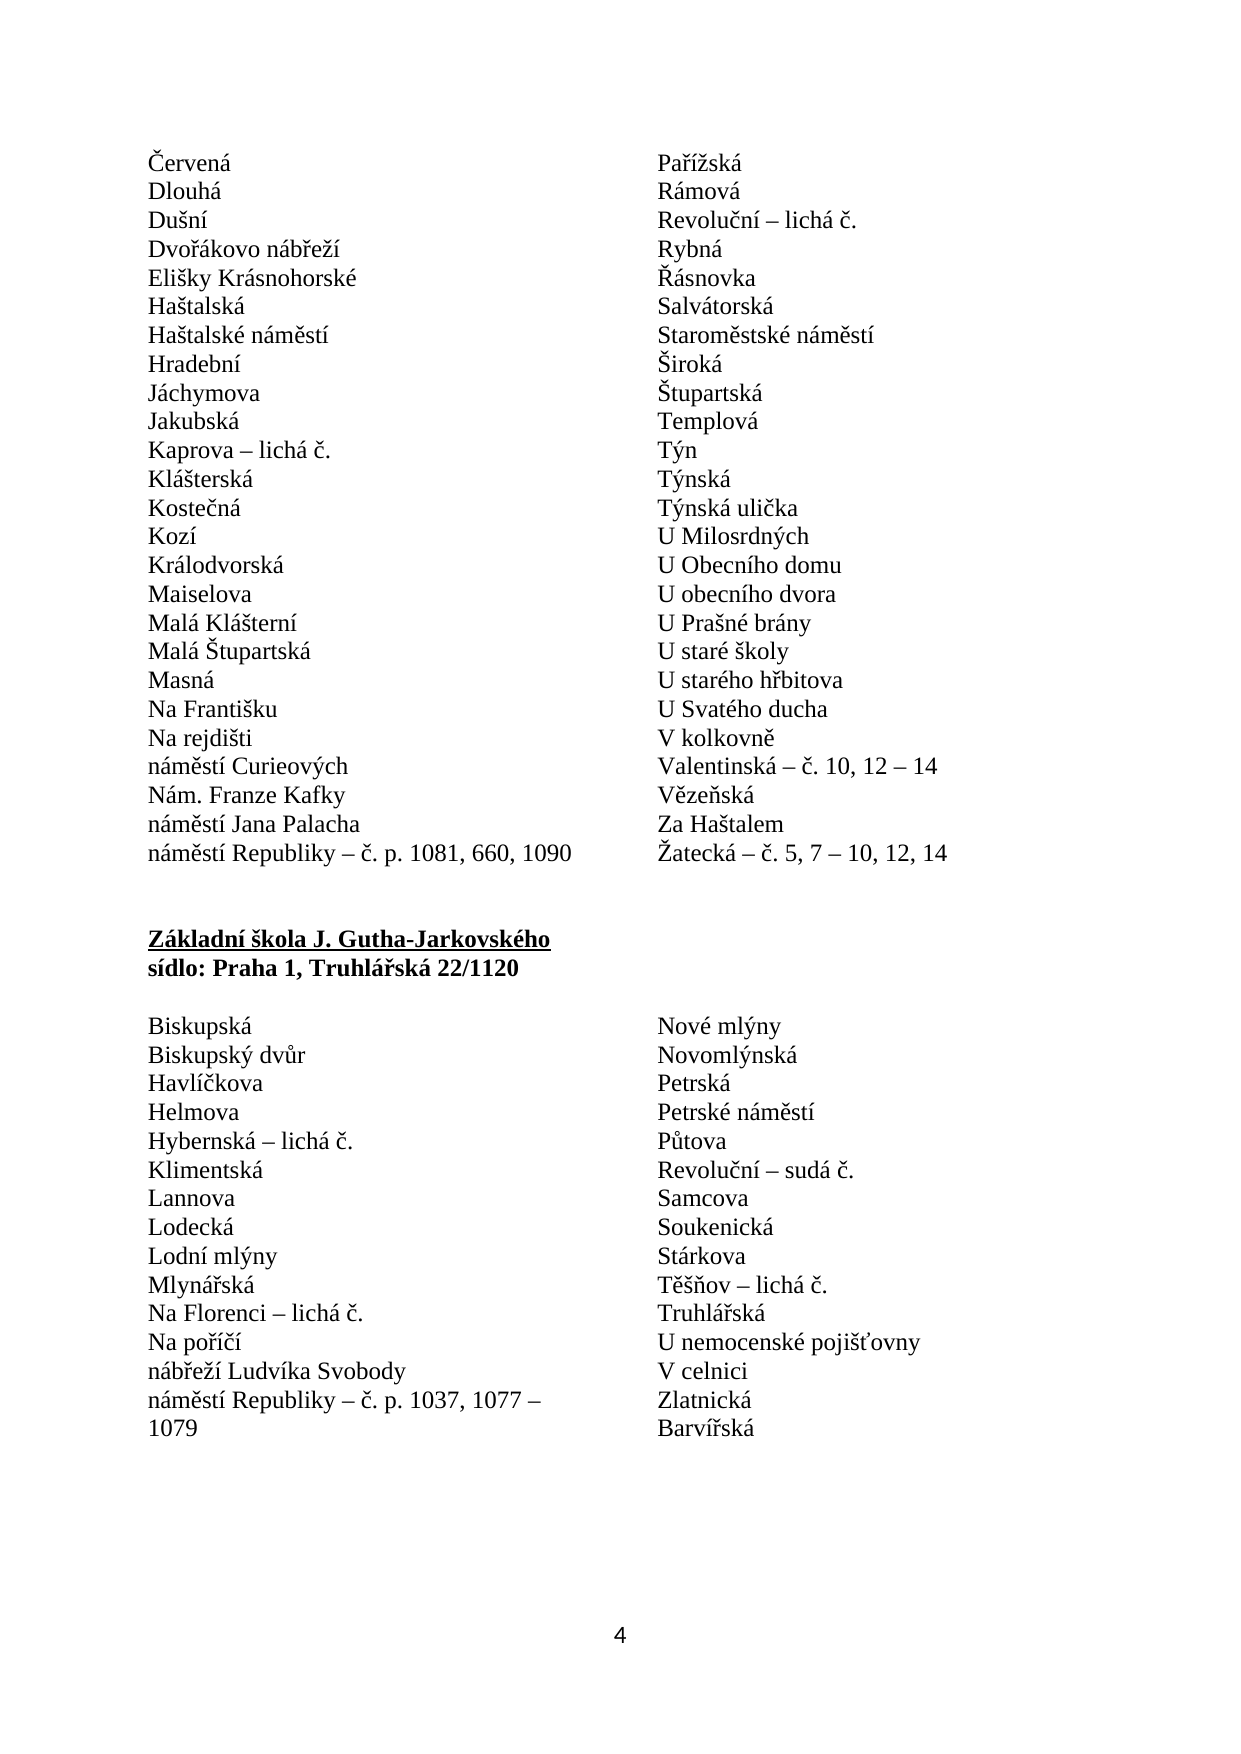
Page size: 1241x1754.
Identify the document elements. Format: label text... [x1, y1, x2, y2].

text Petrské náměstí [657, 1097, 1093, 1126]
text Červená [148, 148, 583, 176]
text Jáchymova [148, 378, 583, 406]
text Týnská ulička [657, 493, 1093, 521]
text U nemocenské pojišťovny [657, 1327, 1093, 1356]
text náměstí Republiky – č. p. 1037, 1077 – 1079 [148, 1385, 583, 1442]
text náměstí Curieových [148, 751, 583, 780]
text Templová [657, 406, 1093, 435]
text Těšňov – lichá č. [657, 1270, 1093, 1298]
text Na rejdišti [148, 723, 583, 751]
text Salvátorská [657, 291, 1093, 320]
text Za Haštalem [657, 809, 1093, 838]
text U staré školy [657, 636, 1093, 665]
text Stárkova [657, 1241, 1093, 1270]
text Rámová [657, 176, 1093, 205]
text V kolkovně [657, 723, 1093, 751]
text Masná [148, 665, 583, 694]
text Jakubská [148, 406, 583, 435]
text Klimentská [148, 1155, 583, 1183]
text Staroměstské náměstí [657, 320, 1093, 349]
text U starého hřbitova [657, 665, 1093, 694]
text náměstí Republiky – č. p. 1081, 660, 1090 [148, 838, 583, 866]
text Hradební [148, 349, 583, 378]
text Rybná [657, 234, 1093, 263]
text Základní škola J. Gutha-Jarkovského sídlo: Praha 1, Truhlářská 22/1120 [148, 924, 1093, 982]
text Lodní mlýny [148, 1241, 583, 1270]
text Truhlářská [657, 1298, 1093, 1327]
text U Milosrdných [657, 521, 1093, 550]
text Kozí [148, 521, 583, 550]
text Na Františku [148, 694, 583, 723]
text Lodecká [148, 1212, 583, 1241]
text U Prašné brány [657, 608, 1093, 636]
text Klášterská [148, 464, 583, 493]
text Soukenická [657, 1212, 1093, 1241]
text Barvířská [657, 1413, 1093, 1442]
text Kaprova – lichá č. [148, 435, 583, 464]
text Hybernská – lichá č. [148, 1126, 583, 1155]
text U obecního dvora [657, 579, 1093, 608]
text V celnici [657, 1356, 1093, 1385]
text Štupartská [657, 378, 1093, 406]
text Řásnovka [657, 263, 1093, 291]
text Biskupský dvůr [148, 1040, 583, 1068]
text Revoluční – sudá č. [657, 1155, 1093, 1183]
text náměstí Jana Palacha [148, 809, 583, 838]
text Králodvorská [148, 550, 583, 579]
text nábřeží Ludvíka Svobody [148, 1356, 583, 1385]
text Široká [657, 349, 1093, 378]
text Lannova [148, 1183, 583, 1212]
text Revoluční – lichá č. [657, 205, 1093, 234]
text Nové mlýny [657, 1011, 1093, 1040]
text Malá Štupartská [148, 636, 583, 665]
text Nám. Franze Kafky [148, 780, 583, 809]
text Haštalská [148, 291, 583, 320]
text Kostečná [148, 493, 583, 521]
text Novomlýnská [657, 1040, 1093, 1068]
text Malá Klášterní [148, 608, 583, 636]
text Týnská [657, 464, 1093, 493]
text U Svatého ducha [657, 694, 1093, 723]
text Helmova [148, 1097, 583, 1126]
text Žatecká – č. 5, 7 – 10, 12, 14 [657, 838, 1093, 866]
text Valentinská – č. 10, 12 – 14 [657, 751, 1093, 780]
text Biskupská [148, 1011, 583, 1040]
text U Obecního domu [657, 550, 1093, 579]
text Havlíčkova [148, 1068, 583, 1097]
text Mlynářská [148, 1270, 583, 1298]
text Elišky Krásnohorské [148, 263, 583, 291]
text Haštalské náměstí [148, 320, 583, 349]
text Na poříčí [148, 1327, 583, 1356]
text Petrská [657, 1068, 1093, 1097]
text Samcova [657, 1183, 1093, 1212]
text Dvořákovo nábřeží [148, 234, 583, 263]
text Pařížská [657, 148, 1093, 176]
text Dlouhá [148, 176, 583, 205]
text Maiselova [148, 579, 583, 608]
text Týn [657, 435, 1093, 464]
text Zlatnická [657, 1385, 1093, 1413]
text Na Florenci – lichá č. [148, 1298, 583, 1327]
text Vězeňská [657, 780, 1093, 809]
text Půtova [657, 1126, 1093, 1155]
text Dušní [148, 205, 583, 234]
